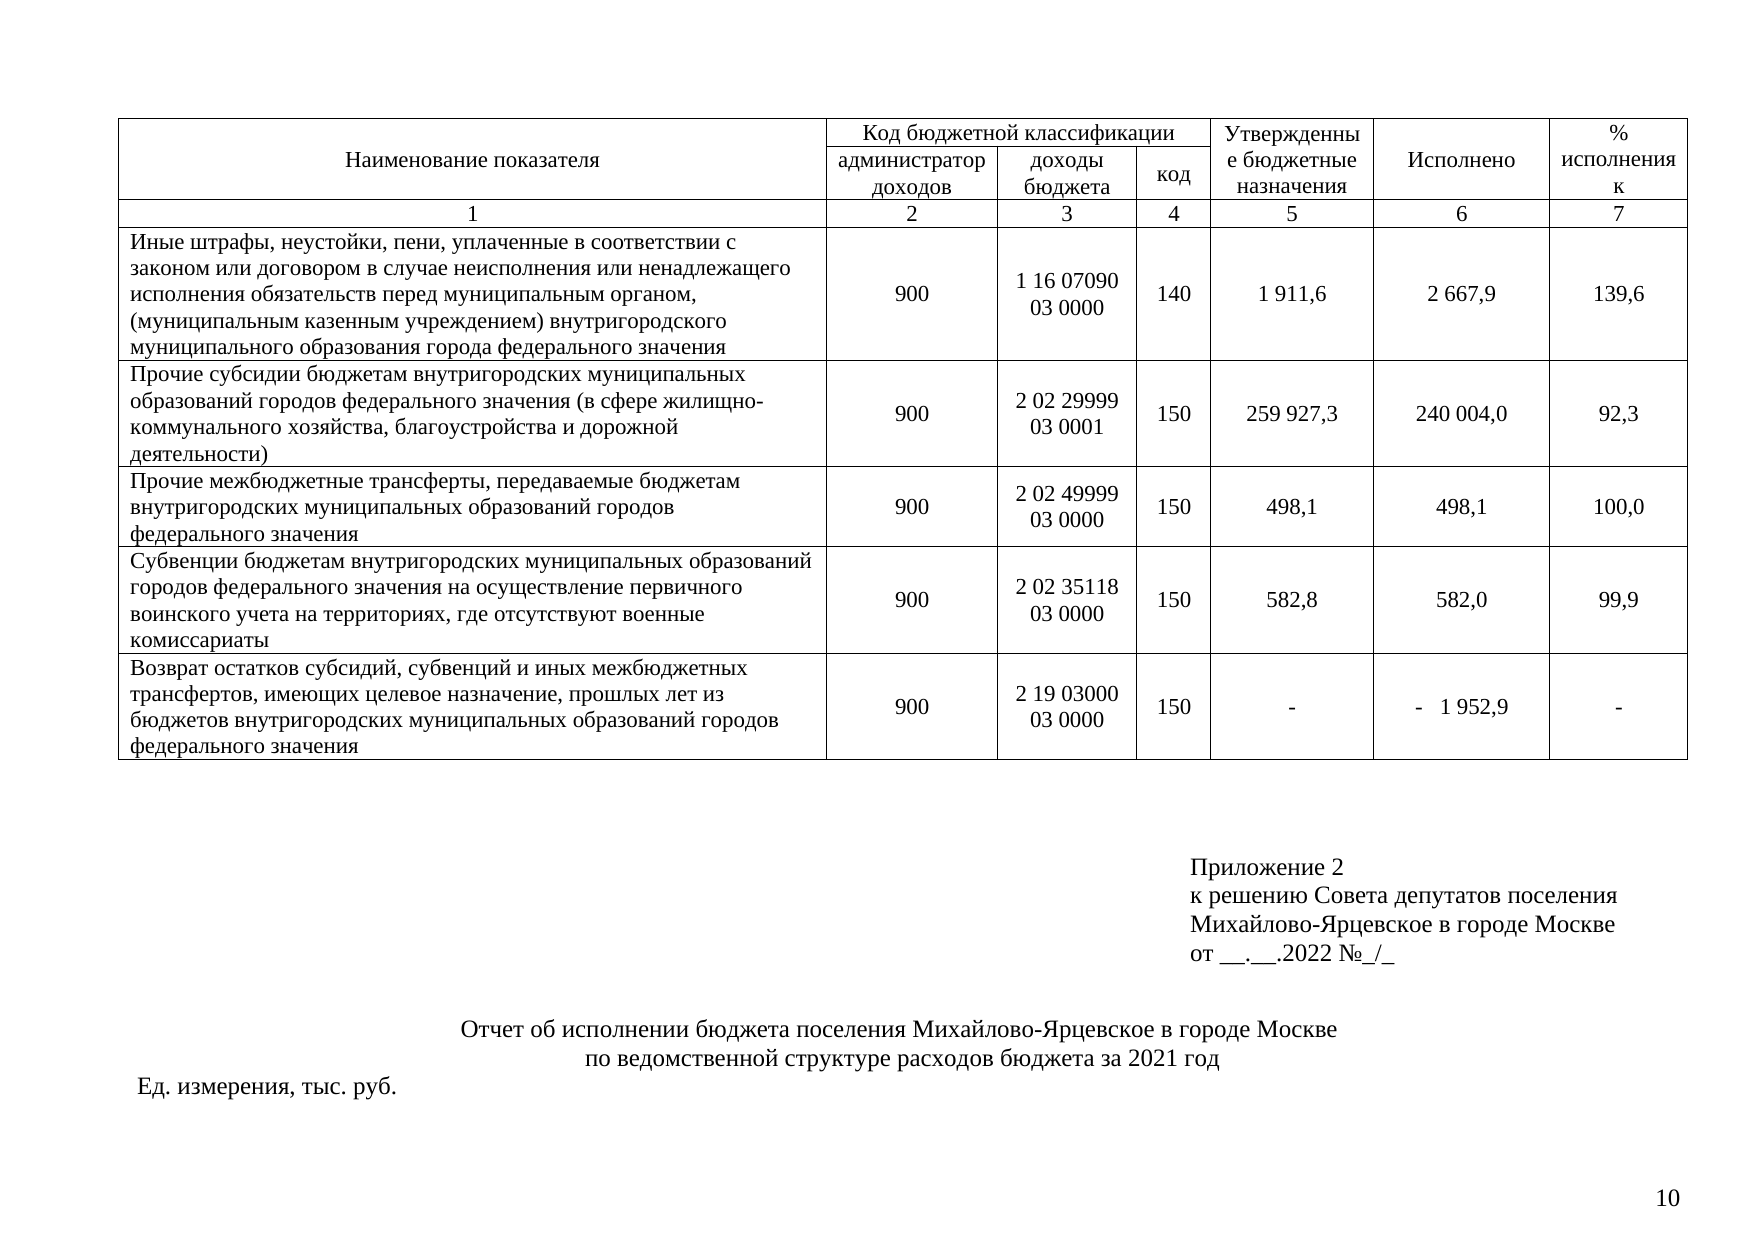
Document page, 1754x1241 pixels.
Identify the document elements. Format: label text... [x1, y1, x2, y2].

table_cell Иные штрафы, неустойки, пени, уплаченные в соответствии с законом или договором в случае неисполнения или ненадлежащего исполнения обязательств перед муниципальным органом, (муниципальным казенным учреждением) внутригородского муниципального образования города федерального значения [119, 228, 826, 359]
table_header % исполнения к утвержден ному плану [1550, 119, 1687, 199]
table_cell 4 [1137, 200, 1210, 227]
table_cell 139,6 [1550, 228, 1687, 359]
table_cell 900 [827, 654, 997, 759]
table_cell 1 911,6 [1211, 228, 1373, 359]
table_cell Прочие межбюджетные трансферты, передаваемые бюджетам внутригородских муниципальных образований городов федерального значения [119, 467, 826, 546]
table_cell - 1 952,9 [1374, 654, 1549, 759]
table_cell доходы бюджета [998, 147, 1136, 199]
table_cell 99,9 [1550, 547, 1687, 652]
table_cell Субвенции бюджетам внутригородских муниципальных образований городов федерального значения на осуществление первичного воинского учета на территориях, где отсутствуют военные комиссариаты [119, 547, 826, 652]
table_cell 582,0 [1374, 547, 1549, 652]
table_cell 2 667,9 [1374, 228, 1549, 359]
table_cell Возврат остатков субсидий, субвенций и иных межбюджетных трансфертов, имеющих целевое назначение, прошлых лет из бюджетов внутригородских муниципальных образований городов федерального значения [119, 654, 826, 759]
table_cell - [1211, 654, 1373, 759]
table_cell код [1137, 147, 1210, 199]
table_header Исполнено [1374, 119, 1549, 199]
table_cell 498,1 [1211, 467, 1373, 546]
table_cell 7 [1550, 200, 1687, 227]
text Отчет об исполнении бюджета поселения Михайлово-Ярцевское в городе Москве [118, 1014, 1680, 1043]
table_cell 5 [1211, 200, 1373, 227]
table_cell 150 [1137, 547, 1210, 652]
table_cell 259 927,3 [1211, 361, 1373, 466]
table_cell 2 19 03000 03 0000 [998, 654, 1136, 759]
text Ед. измерения, тыс. руб. [137, 1071, 1680, 1100]
table_cell 582,8 [1211, 547, 1373, 652]
table_cell 2 02 49999 03 0000 [998, 467, 1136, 546]
table_cell 900 [827, 467, 997, 546]
table_cell Прочие субсидии бюджетам внутригородских муниципальных образований городов федерального значения (в сфере жилищно-коммунального хозяйства, благоустройства и дорожной деятельности) [119, 361, 826, 466]
table_cell 900 [827, 361, 997, 466]
table_cell 3 [998, 200, 1136, 227]
table_cell 1 [119, 200, 826, 227]
text по ведомственной структуре расходов бюджета за 2021 год [118, 1043, 1680, 1071]
table_cell администратор доходов [827, 147, 997, 199]
table_cell 900 [827, 547, 997, 652]
table_header Утвержденные бюджетные назначения [1211, 119, 1373, 199]
table_cell 498,1 [1374, 467, 1549, 546]
table_cell 2 02 29999 03 0001 [998, 361, 1136, 466]
table_cell 92,3 [1550, 361, 1687, 466]
table_header Код бюджетной классификации [827, 119, 1210, 146]
table_cell 150 [1137, 467, 1210, 546]
table_cell 2 02 35118 03 0000 [998, 547, 1136, 652]
table_cell - [1550, 654, 1687, 759]
table_cell 150 [1137, 361, 1210, 466]
table_cell 150 [1137, 654, 1210, 759]
table_cell 100,0 [1550, 467, 1687, 546]
table_header Наименование показателя [119, 119, 826, 199]
table_cell 140 [1137, 228, 1210, 359]
table_cell 1 16 07090 03 0000 [998, 228, 1136, 359]
table_cell 2 [827, 200, 997, 227]
table_cell 240 004,0 [1374, 361, 1549, 466]
table_cell 900 [827, 228, 997, 359]
table_cell 6 [1374, 200, 1549, 227]
